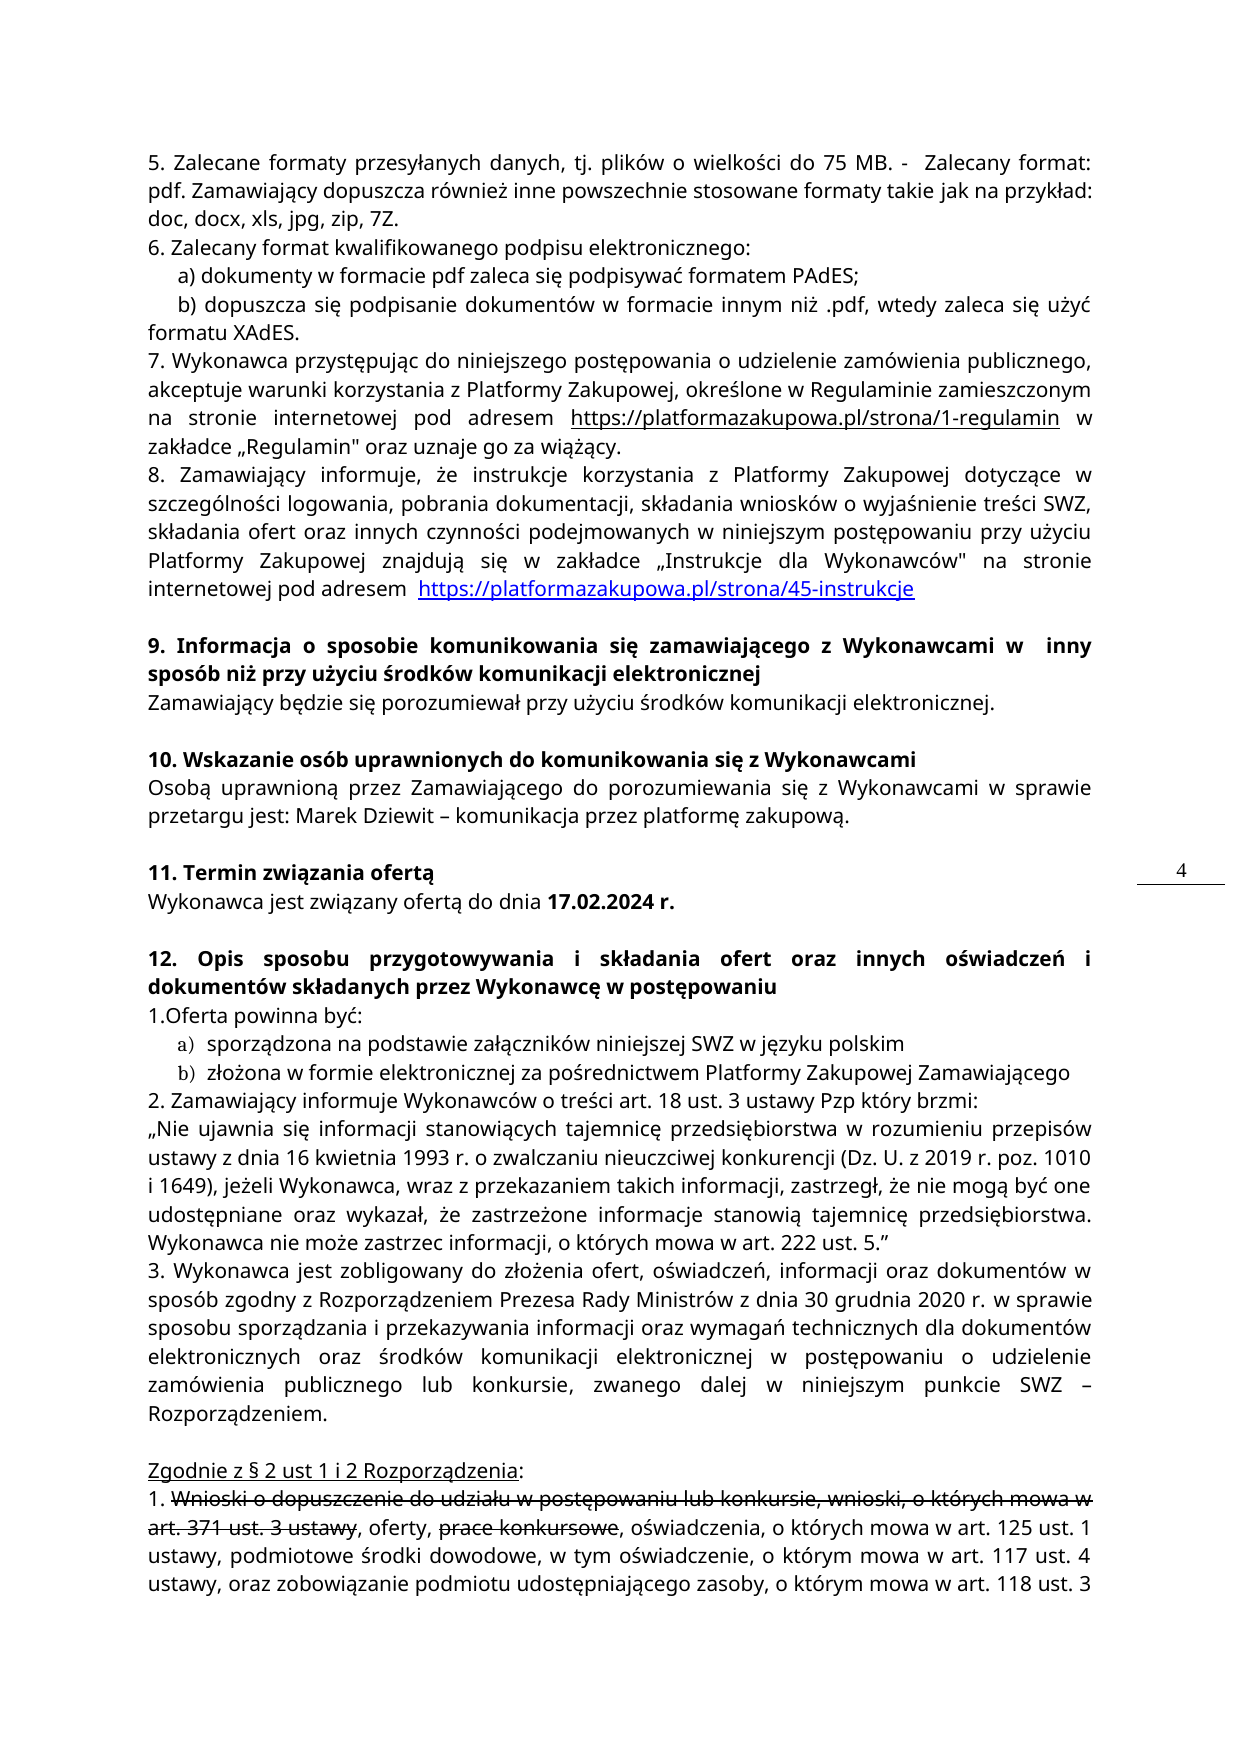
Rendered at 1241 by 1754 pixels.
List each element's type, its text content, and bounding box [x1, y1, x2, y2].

list złożona w formie elektronicznej za pośrednictwem Platformy Zakupowej Zamawiającego [177, 1058, 1093, 1086]
text a) dokumenty w formacie pdf zaleca się podpisywać formatem PAdES; [148, 261, 1093, 290]
text „Nie ujawnia się informacji stanowiących tajemnicę przedsiębiorstwa w rozumieniu przepisów ustawy z dnia 16 kwietnia 1993 r. o zwalczaniu nieuczciwej konkurencji (Dz. U. z 2019 r. poz. 1010 i 1649), jeżeli Wykonawca, wraz z przekazaniem takich informacji, zastrzegł, że nie mogą być one udostępniane oraz wykazał, że zastrzeżone informacje stanowią tajemnicę przedsiębiorstwa. Wykonawca nie może zastrzec informacji, o których mowa w art. 222 ust. [148, 1114, 1093, 1257]
text 10. Wskazanie osób uprawnionych do komunikowania się z Wykonawcami [148, 745, 1093, 773]
text b) dopuszcza się podpisanie dokumentów w formacie innym niż .pdf, wtedy zaleca się użyć formatu XAdES. [148, 290, 1093, 347]
text 1.Oferta powinna być: [148, 1001, 1093, 1029]
text 12. Opis sposobu przygotowywania i składania ofert oraz innych oświadczeń i dokumentów składanych przez Wykonawcę w postępowaniu [148, 944, 1093, 1001]
text 6. Zalecany format kwalifikowanego podpisu elektronicznego: [148, 233, 1093, 261]
text 3. Wykonawca jest zobligowany do złożenia ofert, oświadczeń, informacji oraz dokumentów w sposób zgodny z Rozporządzeniem Prezesa Rady Ministrów z dnia 30 grudnia 2020 r. w sprawie sposobu sporządzania i przekazywania informacji oraz wymagań technicznych dla dokumentów elektronicznych oraz środków komunikacji elektronicznej w postępowaniu o udzielenie zamówienia publicznego lub konkursie, zwanego dalej w niniejszym punkcie SWZ – Rozporządzeniem. [148, 1257, 1093, 1427]
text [148, 1484, 1093, 1598]
text Zamawiający będzie się porozumiewał przy użyciu środków komunikacji elektronicznej. [148, 688, 1093, 716]
text 5. Zalecane formaty przesyłanych danych, tj. plików o wielkości do 75 MB. - Zalecany format: pdf. Zamawiający dopuszcza również inne powszechnie stosowane formaty takie jak na przykład: doc, docx, xls, jpg, zip, 7Z. [148, 148, 1093, 233]
text 2. Zamawiający informuje Wykonawców o treści art. 18 ust. 3 ustawy Pzp który brzmi: [148, 1086, 1093, 1114]
text 11. Termin związania ofertą [148, 858, 1093, 887]
text Zgodnie z § 2 ust 1 i 2 Rozporządzenia: [148, 1456, 1093, 1484]
text 7. Wykonawca przystępując do niniejszego postępowania o udzielenie zamówienia publicznego, akceptuje warunki korzystania z Platformy Zakupowej, określone w Regulaminie zamieszczonym na stronie internetowej pod adresem https://platformazakupowa.pl/strona/1-regulamin w zakładce „Regulamin" oraz uznaje go za wiążący. [148, 347, 1093, 460]
text 9. Informacja o sposobie komunikowania się zamawiającego z Wykonawcami w inny sposób niż przy użyciu środków komunikacji elektronicznej [148, 631, 1093, 688]
text Osobą uprawnioną przez Zamawiającego do porozumiewania się z Wykonawcami w sprawie przetargu jest: Marek Dziewit – komunikacja przez platformę zakupową. [148, 773, 1093, 830]
text Wykonawca jest związany ofertą do dnia 17.02.2024 r. [148, 887, 1093, 915]
list sporządzona na podstawie załączników niniejszej SWZ w języku polskim [177, 1029, 1093, 1058]
text 8. Zamawiający informuje, że instrukcje korzystania z Platformy Zakupowej dotyczące w szczególności logowania, pobrania dokumentacji, składania wniosków o wyjaśnienie treści SWZ, składania ofert oraz innych czynności podejmowanych w niniejszym postępowaniu przy użyciu Platformy Zakupowej znajdują się w zakładce „Instrukcje dla Wykonawców" na stronie internetowej pod adresem https://platformazakupowa.pl/strona/45-instrukcje [148, 460, 1093, 603]
